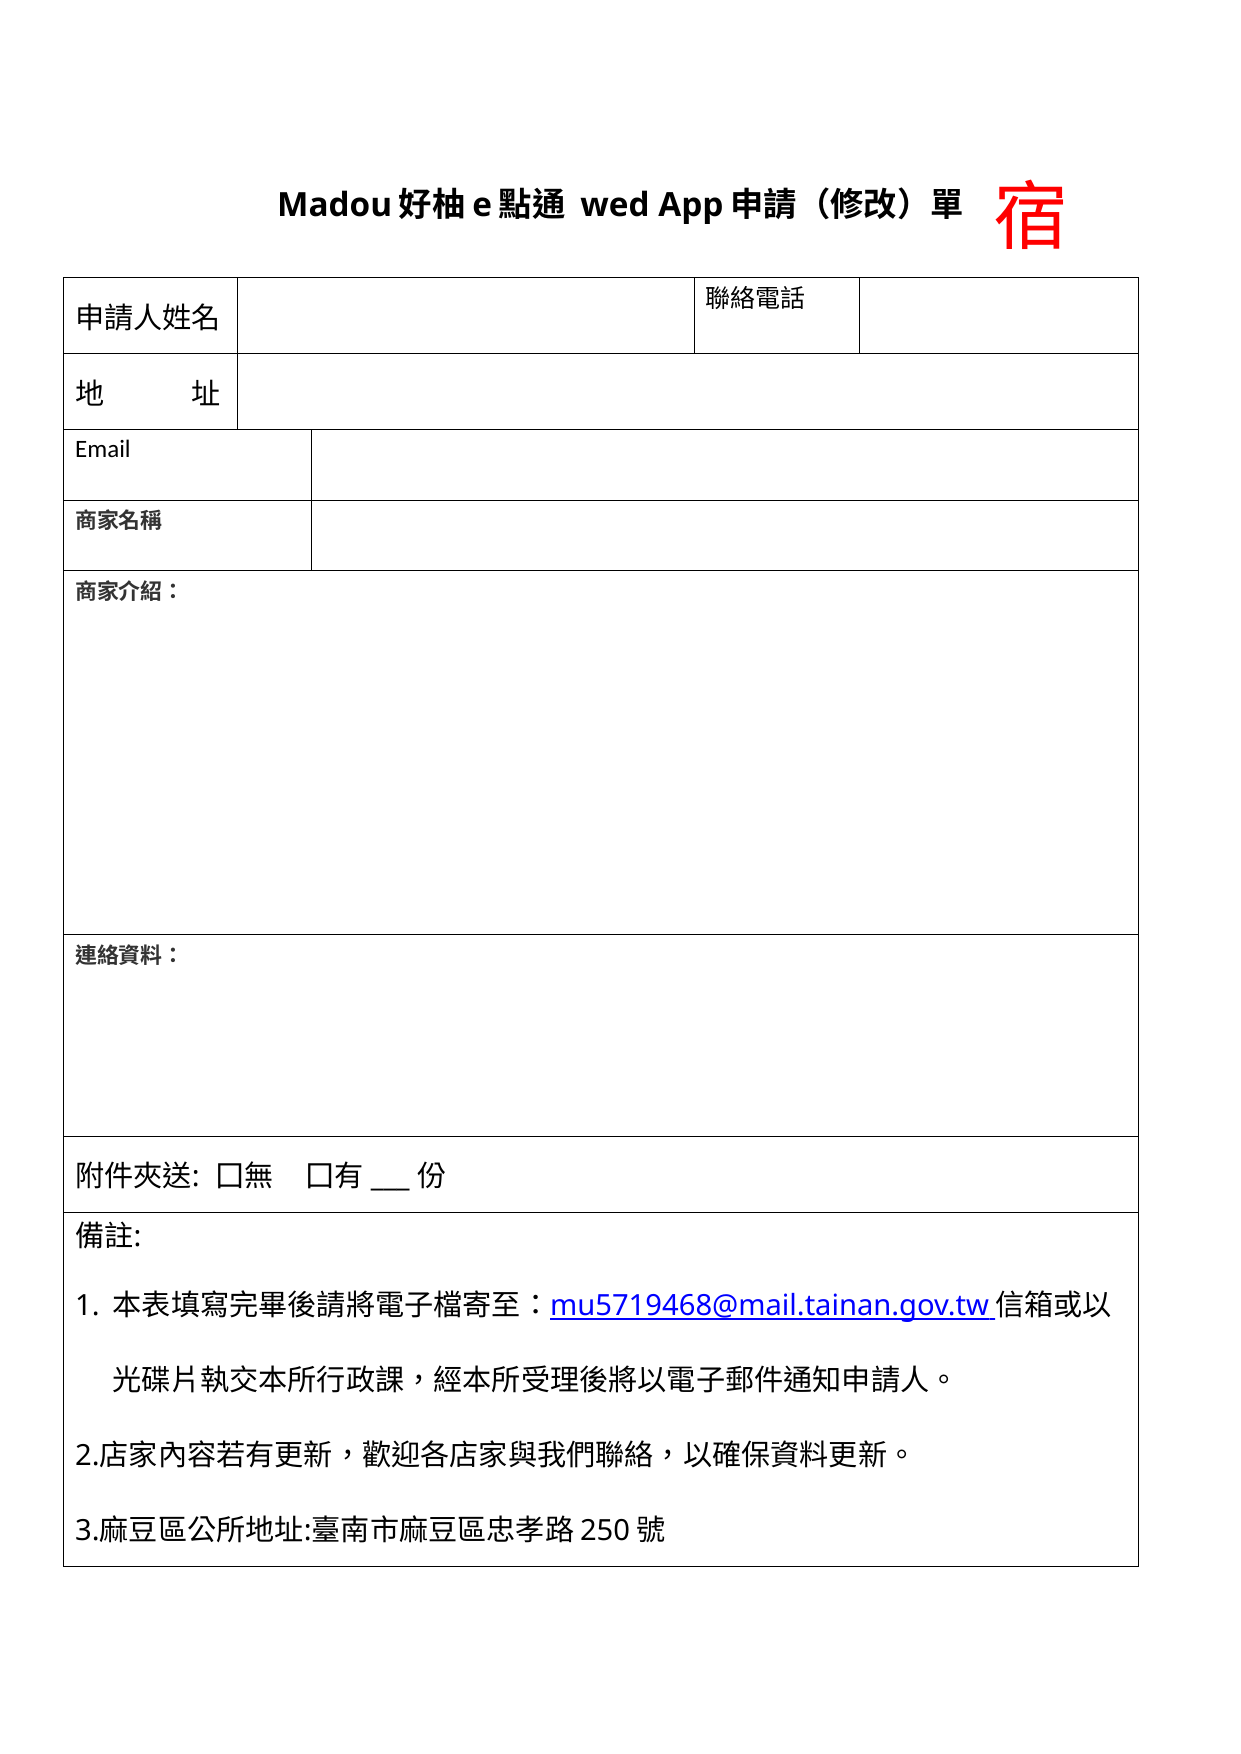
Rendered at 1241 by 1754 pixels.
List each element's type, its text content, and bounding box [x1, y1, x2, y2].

table_cell [312, 501, 1138, 570]
table_cell 商家介紹： [64, 571, 1138, 934]
table_header [238, 278, 694, 353]
table_cell 地 址 [64, 354, 237, 429]
table_header 聯絡電話 [695, 278, 859, 353]
table_cell 附件夾送: 囗無 囗有 ___ 份 [64, 1137, 1138, 1212]
table_cell [238, 354, 1138, 429]
text Madou好柚e點通 wed App申請（修改）單 [75, 164, 1165, 239]
table_cell 商家名稱 [64, 501, 311, 570]
table_cell 連絡資料： [64, 935, 1138, 1136]
table_cell [312, 430, 1138, 499]
table_cell Email [64, 430, 311, 499]
table_header 申請人姓名 [64, 278, 237, 353]
table_header [860, 278, 1138, 353]
table_cell 備註: 本表填寫完畢後請將電子檔寄至：mu5719468@mail.tainan.gov.tw信箱或以光碟片執交本所行政課，經本所受理後將以電子郵件通知申請人。 2.店家內容若有更新，歡迎各店家與我們聯絡，以確保資料更新。 3.麻豆區公所地址:臺南市麻豆區忠孝路250號 [64, 1213, 1138, 1566]
